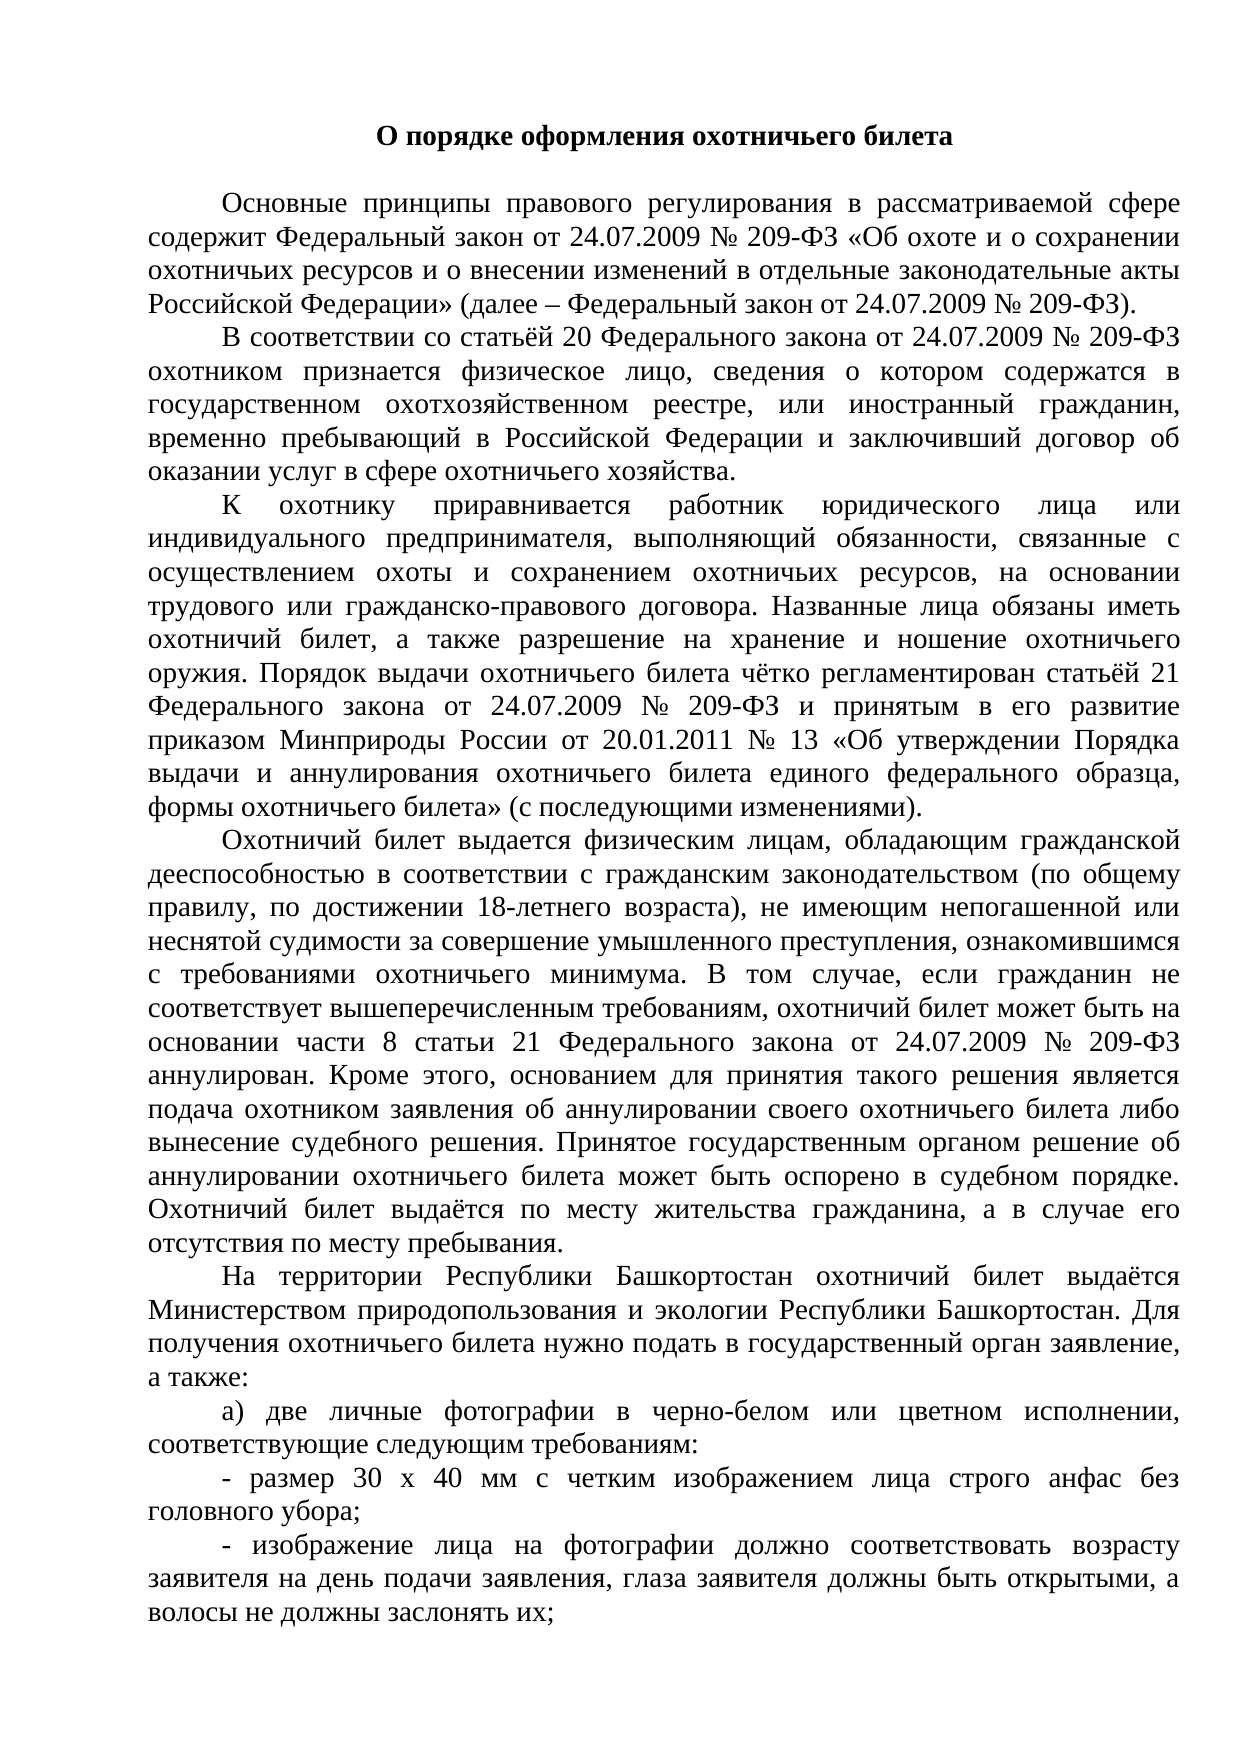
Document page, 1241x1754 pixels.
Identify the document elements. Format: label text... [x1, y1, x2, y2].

text На территории Республики Башкортостан охотничий билет выдаётся Министерством природопользования и экологии Республики Башкортостан. Для получения охотничьего билета нужно подать в государственный орган заявление, а также: [148, 1258, 1181, 1393]
text - изображение лица на фотографии должно соответствовать возрасту заявителя на день подачи заявления, глаза заявителя должны быть открытыми, а волосы не должны заслонять их; [148, 1527, 1181, 1627]
text К охотнику приравнивается работник юридического лица или индивидуального предпринимателя, выполняющий обязанности, связанные с осуществлением охоты и сохранением охотничьих ресурсов, на основании трудового или гражданско-правового договора. Названные лица обязаны иметь охотничий билет, а также разрешение на хранение и ношение охотничьего оружия. Порядок выдачи охотничьего билета чётко регламентирован статьёй 21 Федерального закона от 24.07.2009 № 209-ФЗ и принятым в его развитие приказом Минприроды России от 20.01.2011 № 13 «Об утверждении Порядка выдачи и аннулирования охотничьего билета единого федерального образца, формы охотничьего билета» (с последующими изменениями). [148, 487, 1181, 822]
text Охотничий билет выдается физическим лицам, обладающим гражданской дееспособностью в соответствии с гражданским законодательством (по общему правилу, по достижении 18-летнего возраста), не имеющим непогашенной или неснятой судимости за совершение умышленного преступления, ознакомившимся с требованиями охотничьего минимума. В том случае, если гражданин не соответствует вышеперечисленным требованиям, охотничий билет может быть на основании части 8 статьи 21 Федерального закона от 24.07.2009 № 209-ФЗ аннулирован. Кроме этого, основанием для принятия такого решения является подача охотником заявления об аннулировании своего охотничьего билета либо вынесение судебного решения. Принятое государственным органом решение об аннулировании охотничьего билета может быть оспорено в судебном порядке. Охотничий билет выдаётся по месту жительства гражданина, а в случае его отсутствия по месту пребывания. [148, 822, 1181, 1258]
text а) две личные фотографии в черно-белом или цветном исполнении, соответствующие следующим требованиям: [148, 1393, 1181, 1460]
text О порядке оформления охотничьего билета [148, 118, 1181, 152]
text Основные принципы правового регулирования в рассматриваемой сфере содержит Федеральный закон от 24.07.2009 № 209-ФЗ «Об охоте и о сохранении охотничьих ресурсов и о внесении изменений в отдельные законодательные акты Российской Федерации» (далее – Федеральный закон от 24.07.2009 № 209-ФЗ). [148, 185, 1181, 319]
text - размер 30 х 40 мм с четким изображением лица строго анфас без головного убора; [148, 1460, 1181, 1527]
text В соответствии со статьёй 20 Федерального закона от 24.07.2009 № 209-ФЗ охотником признается физическое лицо, сведения о котором содержатся в государственном охотхозяйственном реестре, или иностранный гражданин, временно пребывающий в Российской Федерации и заключивший договор об оказании услуг в сфере охотничьего хозяйства. [148, 319, 1181, 487]
